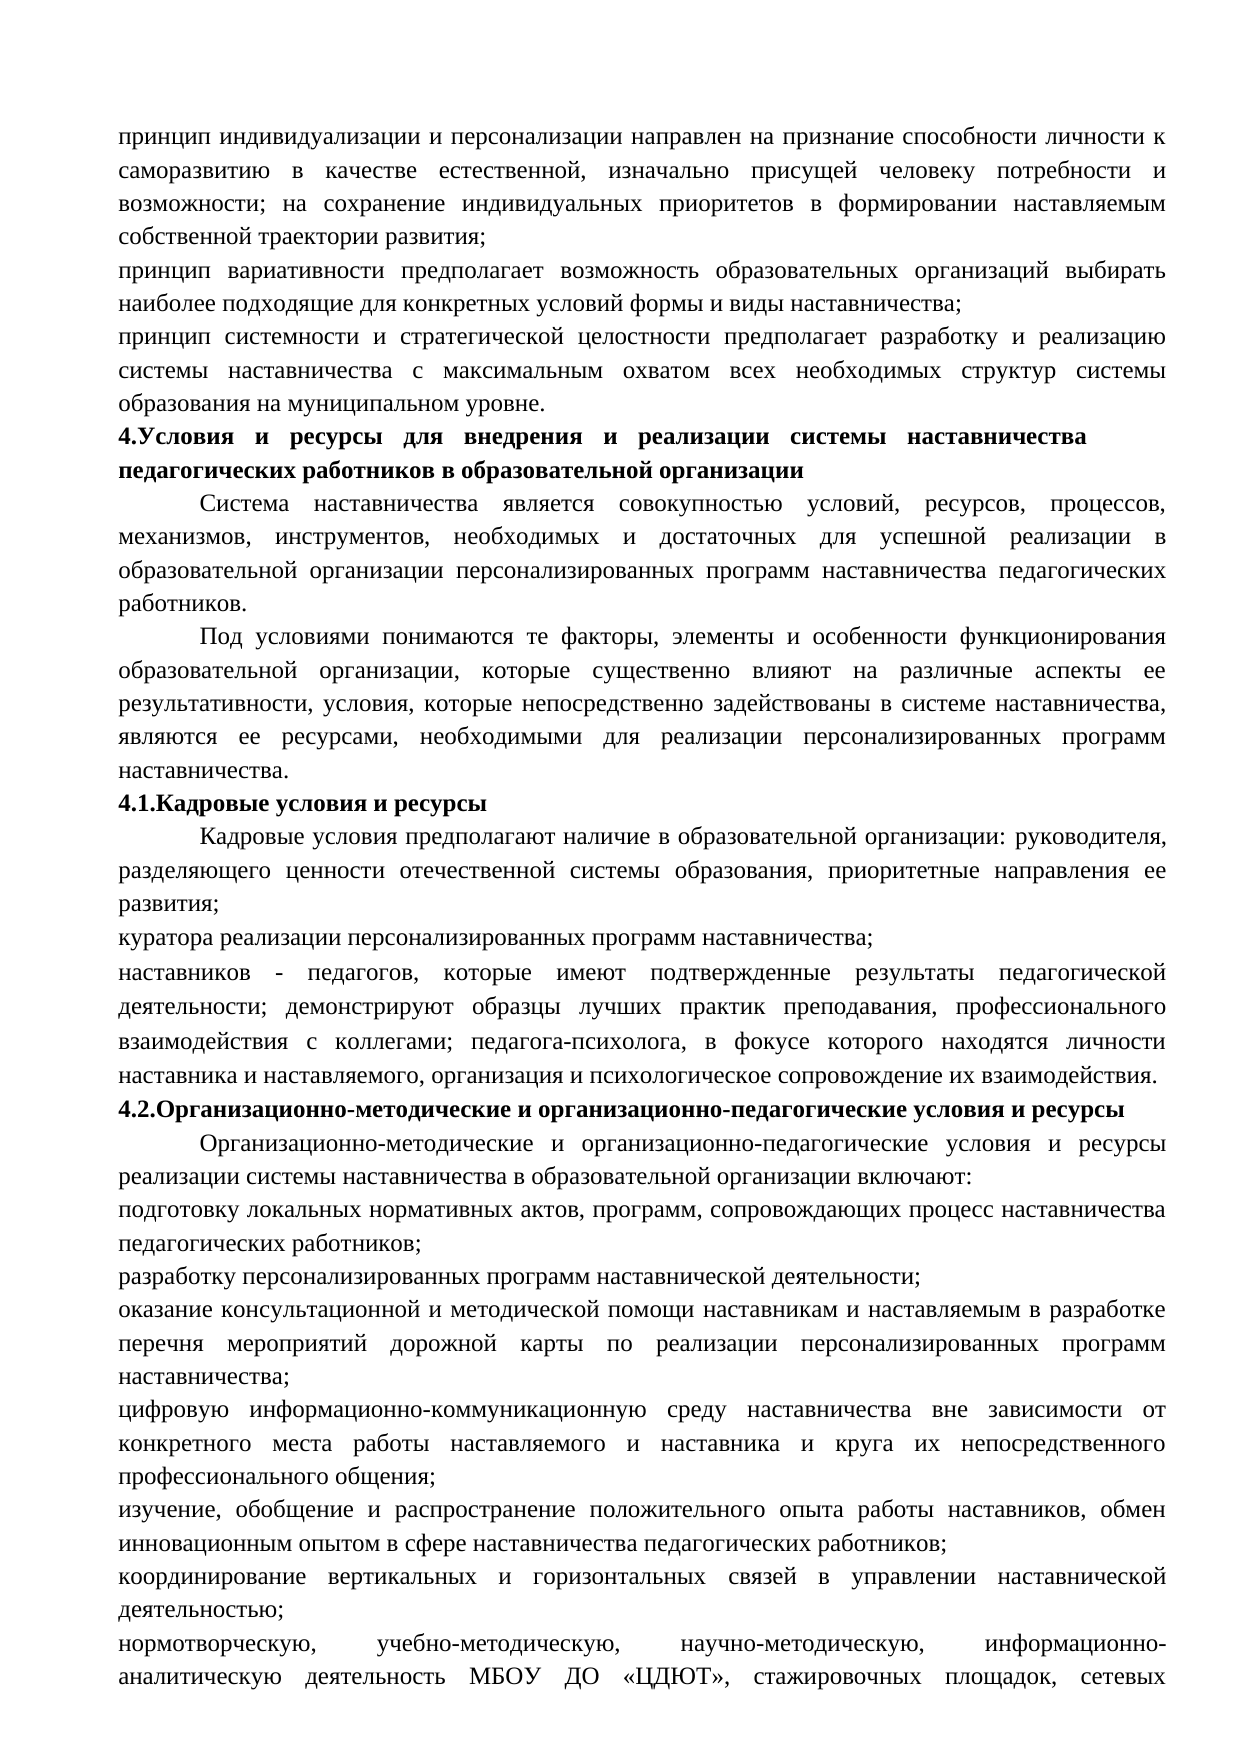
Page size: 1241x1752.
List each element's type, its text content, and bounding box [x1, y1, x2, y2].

text 4.2.Организационно-методические и организационно-педагогические условия и ресурсы [118, 1091, 1167, 1124]
text наставников - педагогов, которые имеют подтвержденные результаты педагогической деятельности; демонстрируют образцы лучших практик преподавания, профессионального взаимодействия с коллегами; педагога-психолога, в фокусе которого находятся личности наставника и наставляемого, организация и психологическое сопровождение их взаимодействия. [118, 953, 1167, 1091]
text 4.1.Кадровые условия и ресурсы [118, 785, 1167, 818]
text цифровую информационно-коммуникационную среду наставничества вне зависимости от конкретного места работы наставляемого и наставника и круга их непосредственного профессионального общения; [118, 1391, 1167, 1491]
text куратора реализации персонализированных программ наставничества; [118, 918, 1167, 953]
text принцип вариативности предполагает возможность образовательных организаций выбирать наиболее подходящие для конкретных условий формы и виды наставничества; [118, 251, 1167, 318]
text Система наставничества является совокупностью условий, ресурсов, процессов, механизмов, инструментов, необходимых и достаточных для успешной реализации в образовательной организации персонализированных программ наставничества педагогических работников. [118, 485, 1167, 618]
text разработку персонализированных программ наставнической деятельности; [118, 1258, 1167, 1291]
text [118, 1624, 1167, 1691]
text координирование вертикальных и горизонтальных связей в управлении наставнической деятельностью; [118, 1558, 1167, 1624]
text Под условиями понимаются те факторы, элементы и особенности функционирования образовательной организации, которые существенно влияют на различные аспекты ее результативности, условия, которые непосредственно задействованы в системе наставничества, являются ее ресурсами, необходимыми для реализации персонализированных программ наставничества. [118, 618, 1167, 785]
text оказание консультационной и методической помощи наставникам и наставляемым в разработке перечня мероприятий дорожной карты по реализации персонализированных программ наставничества; [118, 1291, 1167, 1391]
text Организационно-методические и организационно-педагогические условия и ресурсы реализации системы наставничества в образовательной организации включают: [118, 1124, 1167, 1191]
text изучение, обобщение и распространение положительного опыта работы наставников, обмен инновационным опытом в сфере наставничества педагогических работников; [118, 1491, 1167, 1558]
text принцип индивидуализации и персонализации направлен на признание способности личности к саморазвитию в качестве естественной, изначально присущей человеку потребности и возможности; на сохранение индивидуальных приоритетов в формировании наставляемым собственной траектории развития; [118, 118, 1167, 251]
text 4.Условия и ресурсы для внедрения и реализации системы наставничества педагогических работников в образовательной организации [118, 418, 1088, 485]
text Кадровые условия предполагают наличие в образовательной организации: руководителя, разделяющего ценности отечественной системы образования, приоритетные направления ее развития; [118, 818, 1167, 918]
text подготовку локальных нормативных актов, программ, сопровождающих процесс наставничества педагогических работников; [118, 1191, 1167, 1258]
text принцип системности и стратегической целостности предполагает разработку и реализацию системы наставничества с максимальным охватом всех необходимых структур системы образования на муниципальном уровне. [118, 318, 1167, 418]
